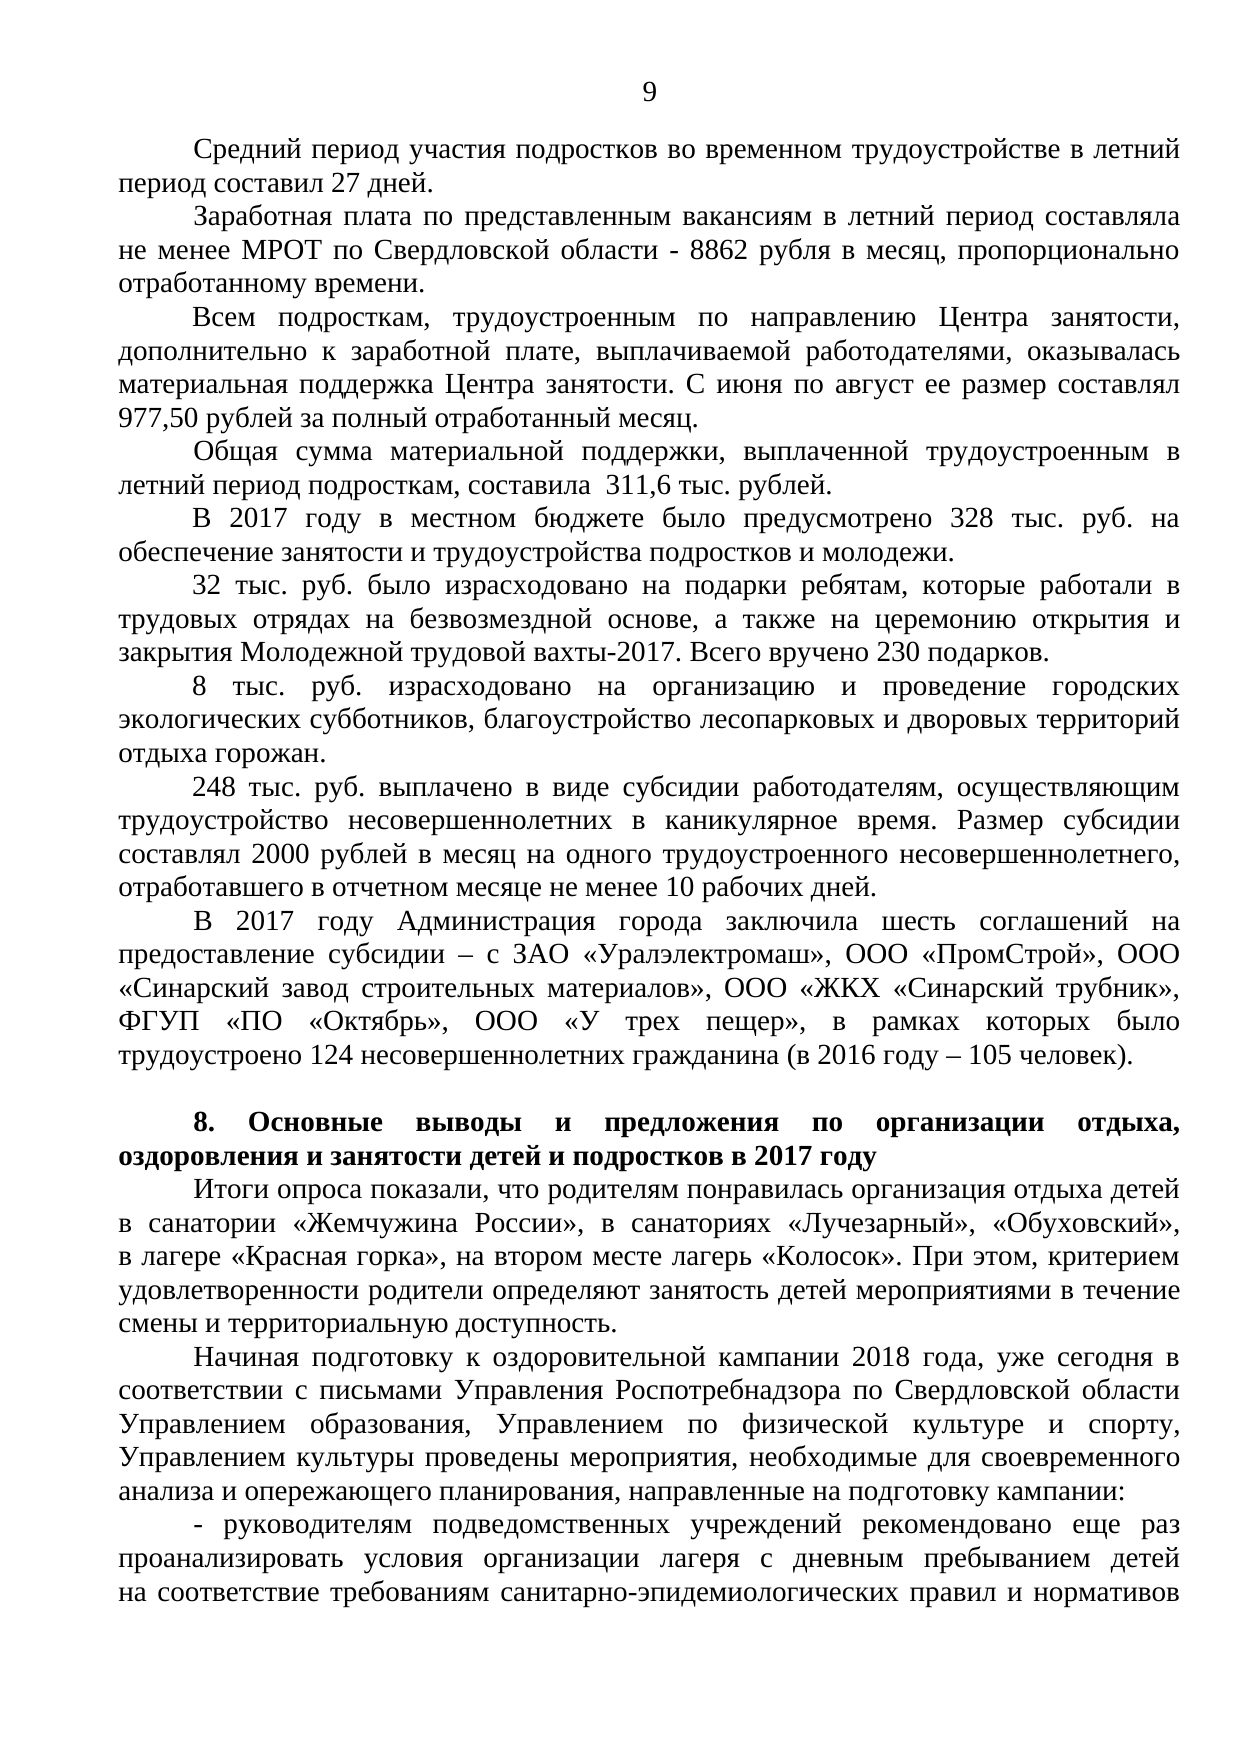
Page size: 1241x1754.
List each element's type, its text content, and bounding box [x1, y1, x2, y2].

text 248 тыс. руб. выплачено в виде субсидии работодателям, осуществляющим трудоустройство несовершеннолетних в каникулярное время. Размер субсидии составлял 2000 рублей в месяц на одного трудоустроенного несовершеннолетнего, отработавшего в отчетном месяце не менее 10 рабочих дней. [118, 769, 1181, 903]
text 8. Основные выводы и предложения по организации отдыха, оздоровления и занятости детей и подростков в 2017 году [118, 1104, 1181, 1171]
text 8 тыс. руб. израсходовано на организацию и проведение городских экологических субботников, благоустройство лесопарковых и дворовых территорий отдыха горожан. [118, 668, 1181, 769]
text Общая сумма материальной поддержки, выплаченной трудоустроенным в летний период подросткам, составила 311,6 тыс. рублей. [118, 433, 1181, 500]
text Итоги опроса показали, что родителям понравилась организация отдыха детей в санатории «Жемчужина России», в санаториях «Лучезарный», «Обуховский», в лагере «Красная горка», на втором месте лагерь «Колосок». При этом, критерием удовлетворенности родители определяют занятость детей мероприятиями в течение смены и территориальную доступность. [118, 1171, 1181, 1339]
text Начиная подготовку к оздоровительной кампании 2018 года, уже сегодня в соответствии с письмами Управления Роспотребнадзора по Свердловской области Управлением образования, Управлением по физической культуре и спорту, Управлением культуры проведены мероприятия, необходимые для своевременного анализа и опережающего планирования, направленные на подготовку кампании: [118, 1339, 1181, 1507]
text Средний период участия подростков во временном трудоустройстве в летний период составил 27 дней. [118, 131, 1181, 198]
text Заработная плата по представленным вакансиям в летний период составляла не менее МРОТ по Свердловской области - 8862 рубля в месяц, пропорционально отработанному времени. [118, 198, 1181, 299]
text В 2017 году в местном бюджете было предусмотрено 328 тыс. руб. на обеспечение занятости и трудоустройства подростков и молодежи. [118, 500, 1181, 567]
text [118, 1507, 1181, 1607]
text В 2017 году Администрация города заключила шесть соглашений на предоставление субсидии – с ЗАО «Уралэлектромаш», ООО «ПромСтрой», ООО «Синарский завод строительных материалов», ООО «ЖКХ «Синарский трубник», ФГУП «ПО «Октябрь», ООО «У трех пещер», в рамках которых было трудоустроено 124 несовершеннолетних гражданина (в 2016 году – 105 человек). [118, 903, 1181, 1071]
text Всем подросткам, трудоустроенным по направлению Центра занятости, дополнительно к заработной плате, выплачиваемой работодателями, оказывалась материальная поддержка Центра занятости. С июня по август ее размер составлял 977,50 рублей за полный отработанный месяц. [118, 299, 1181, 433]
text 32 тыс. руб. было израсходовано на подарки ребятам, которые работали в трудовых отрядах на безвозмездной основе, а также на церемонию открытия и закрытия Молодежной трудовой вахты-2017. Всего вручено 230 подарков. [118, 567, 1181, 668]
